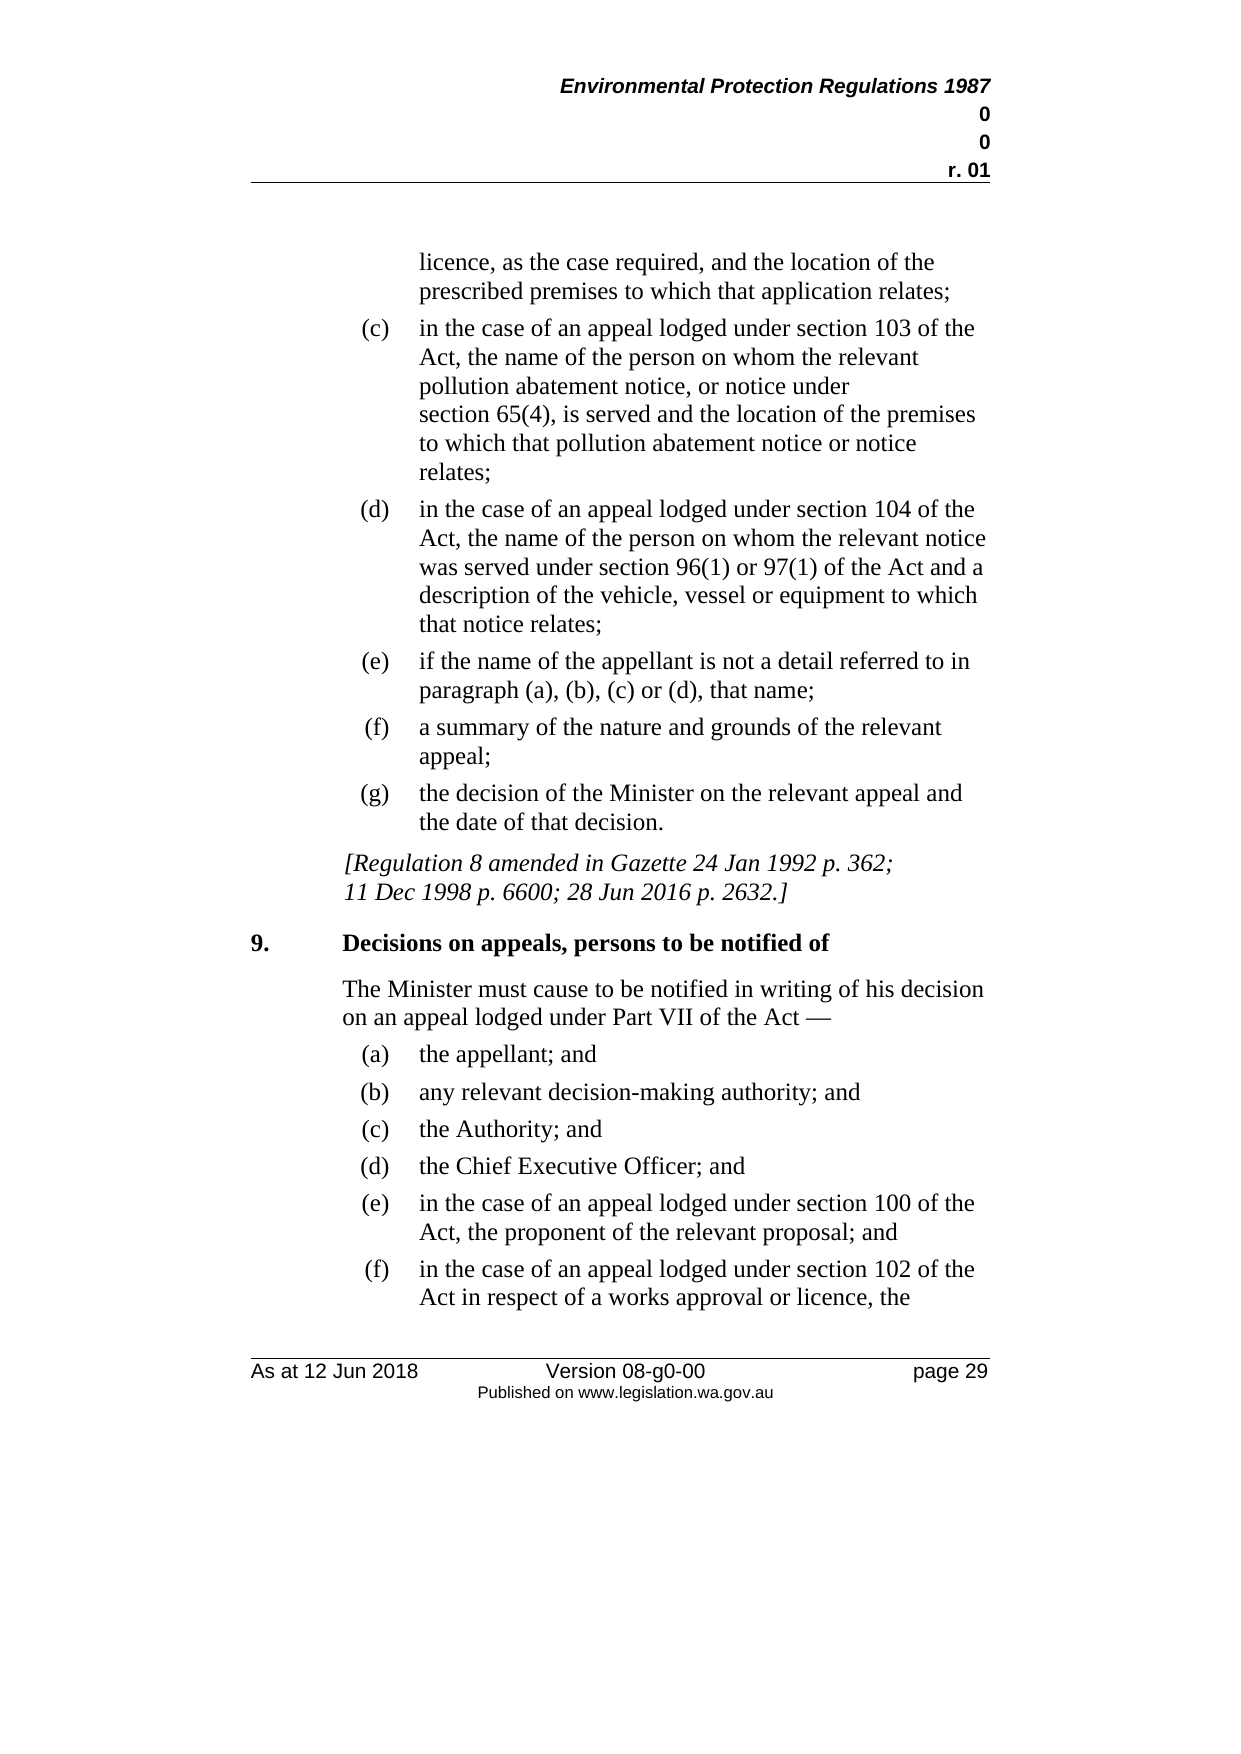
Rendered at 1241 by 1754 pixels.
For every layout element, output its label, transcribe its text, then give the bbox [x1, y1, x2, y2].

text The Minister must cause to be notified in writing of his decision on an appeal lodged under Part VII of the Act — [251, 974, 990, 1031]
text (e) in the case of an appeal lodged under section 100 of the Act, the proponent of the relevant proposal; and [251, 1188, 990, 1245]
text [251, 247, 990, 305]
text (g) the decision of the Minister on the relevant appeal and the date of that decision. [251, 778, 990, 835]
text (b) any relevant decision-making authority; and [251, 1077, 990, 1105]
text (f) a summary of the nature and grounds of the relevant appeal; [251, 712, 990, 769]
text [Regulation 8 amended in Gazette 24 Jan 1992 p. 362; 11 Dec 1998 p. 6600; 28 Jun 2016 p. 2632.] [251, 848, 990, 905]
text (a) the appellant; and [251, 1039, 990, 1068]
text (d) the Chief Executive Officer; and [251, 1151, 990, 1179]
text (d) in the case of an appeal lodged under section 104 of the Act, the name of the person on whom the relevant notice was served under section 96(1) or 97(1) of the Act and a description of the vehicle, vessel or equipment to which that notice relates; [251, 494, 990, 638]
text (c) in the case of an appeal lodged under section 103 of the Act, the name of the person on whom the relevant pollution abatement notice, or notice under section 65(4), is served and the location of the premises to which that pollution abatement notice or notice relates; [251, 313, 990, 486]
text (c) the Authority; and [251, 1114, 990, 1142]
subtitle 9. Decisions on appeals, persons to be notified of [251, 928, 990, 957]
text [251, 1254, 990, 1311]
text (e) if the name of the appellant is not a detail referred to in paragraph (a), (b), (c) or (d), that name; [251, 646, 990, 704]
